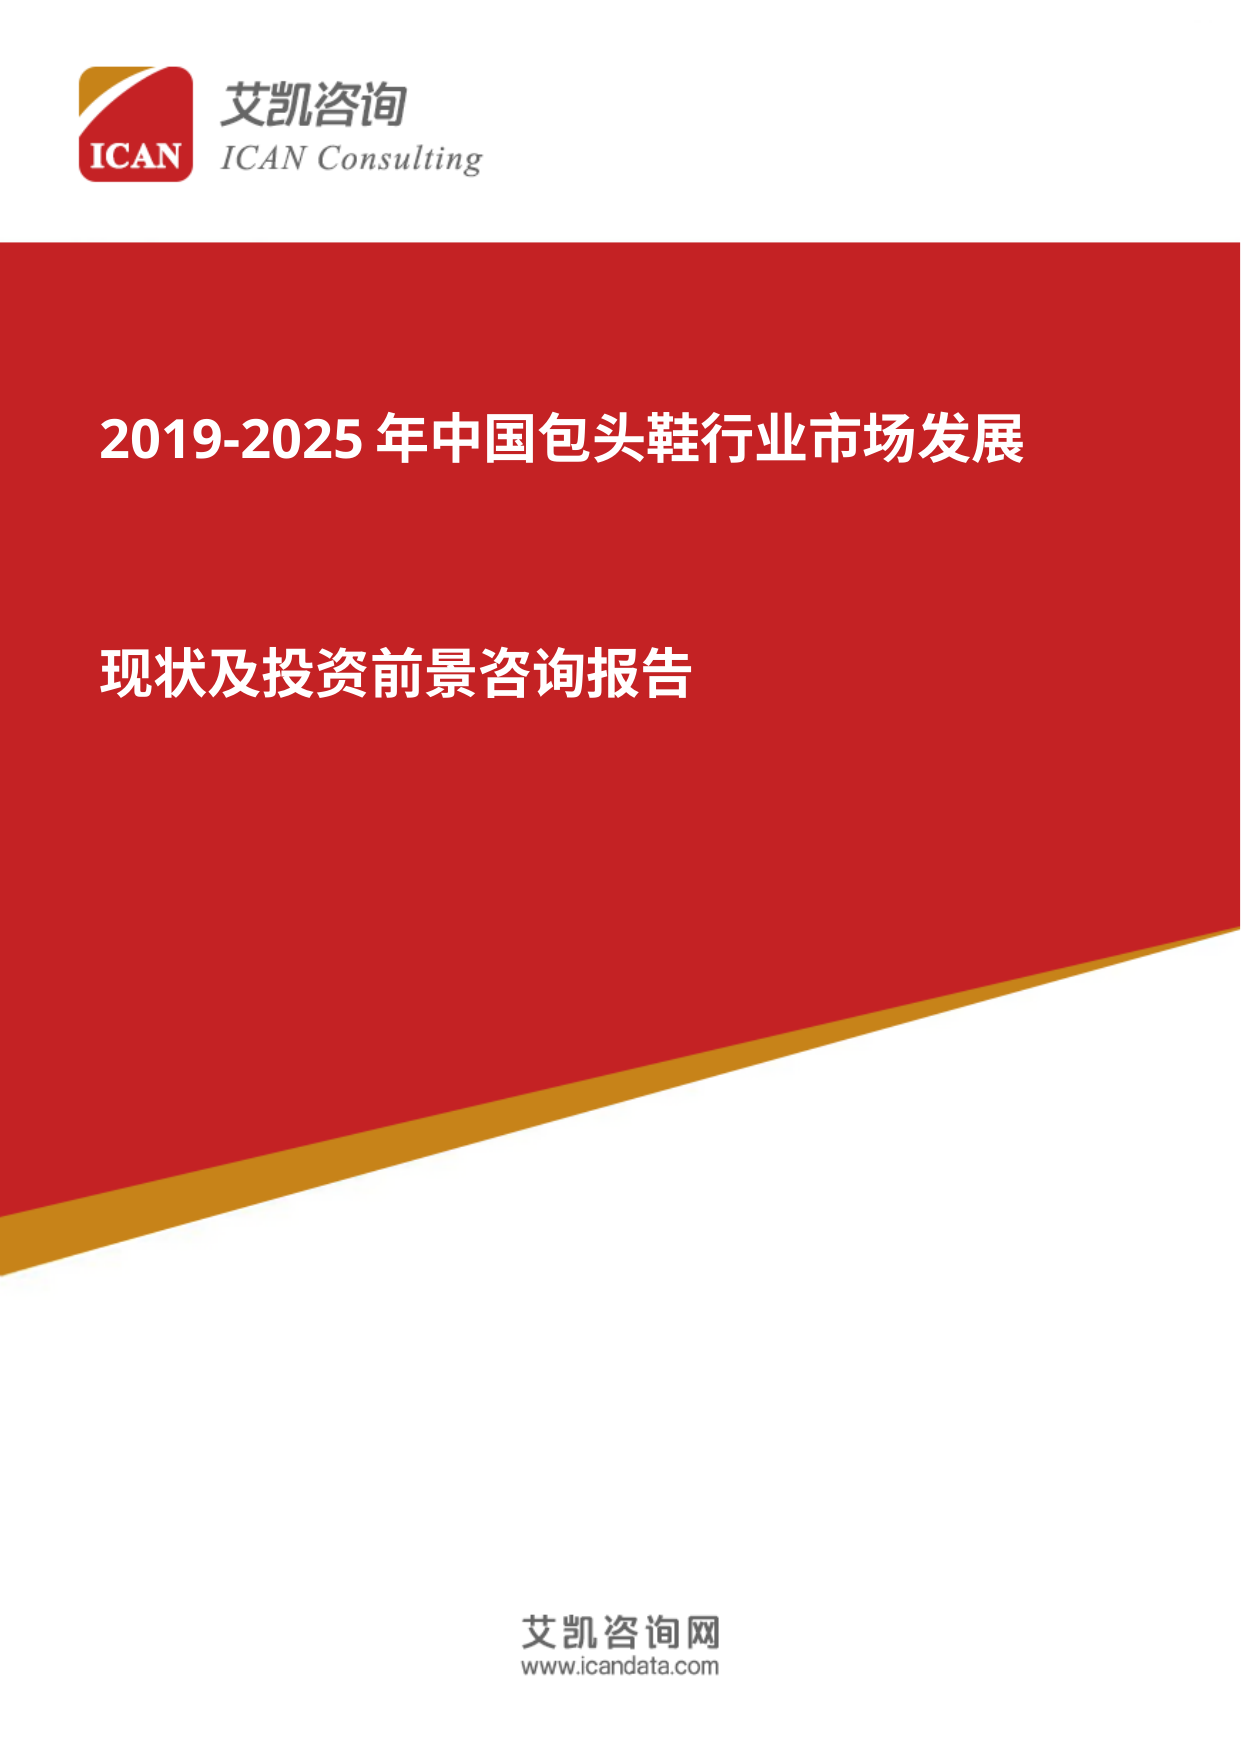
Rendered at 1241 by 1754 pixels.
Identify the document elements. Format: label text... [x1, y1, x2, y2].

subtitle 2019-2025年中国包头鞋行业市场发展现状及投资前景咨询报告 [99, 386, 1053, 718]
picture [0, 5, 1241, 1754]
